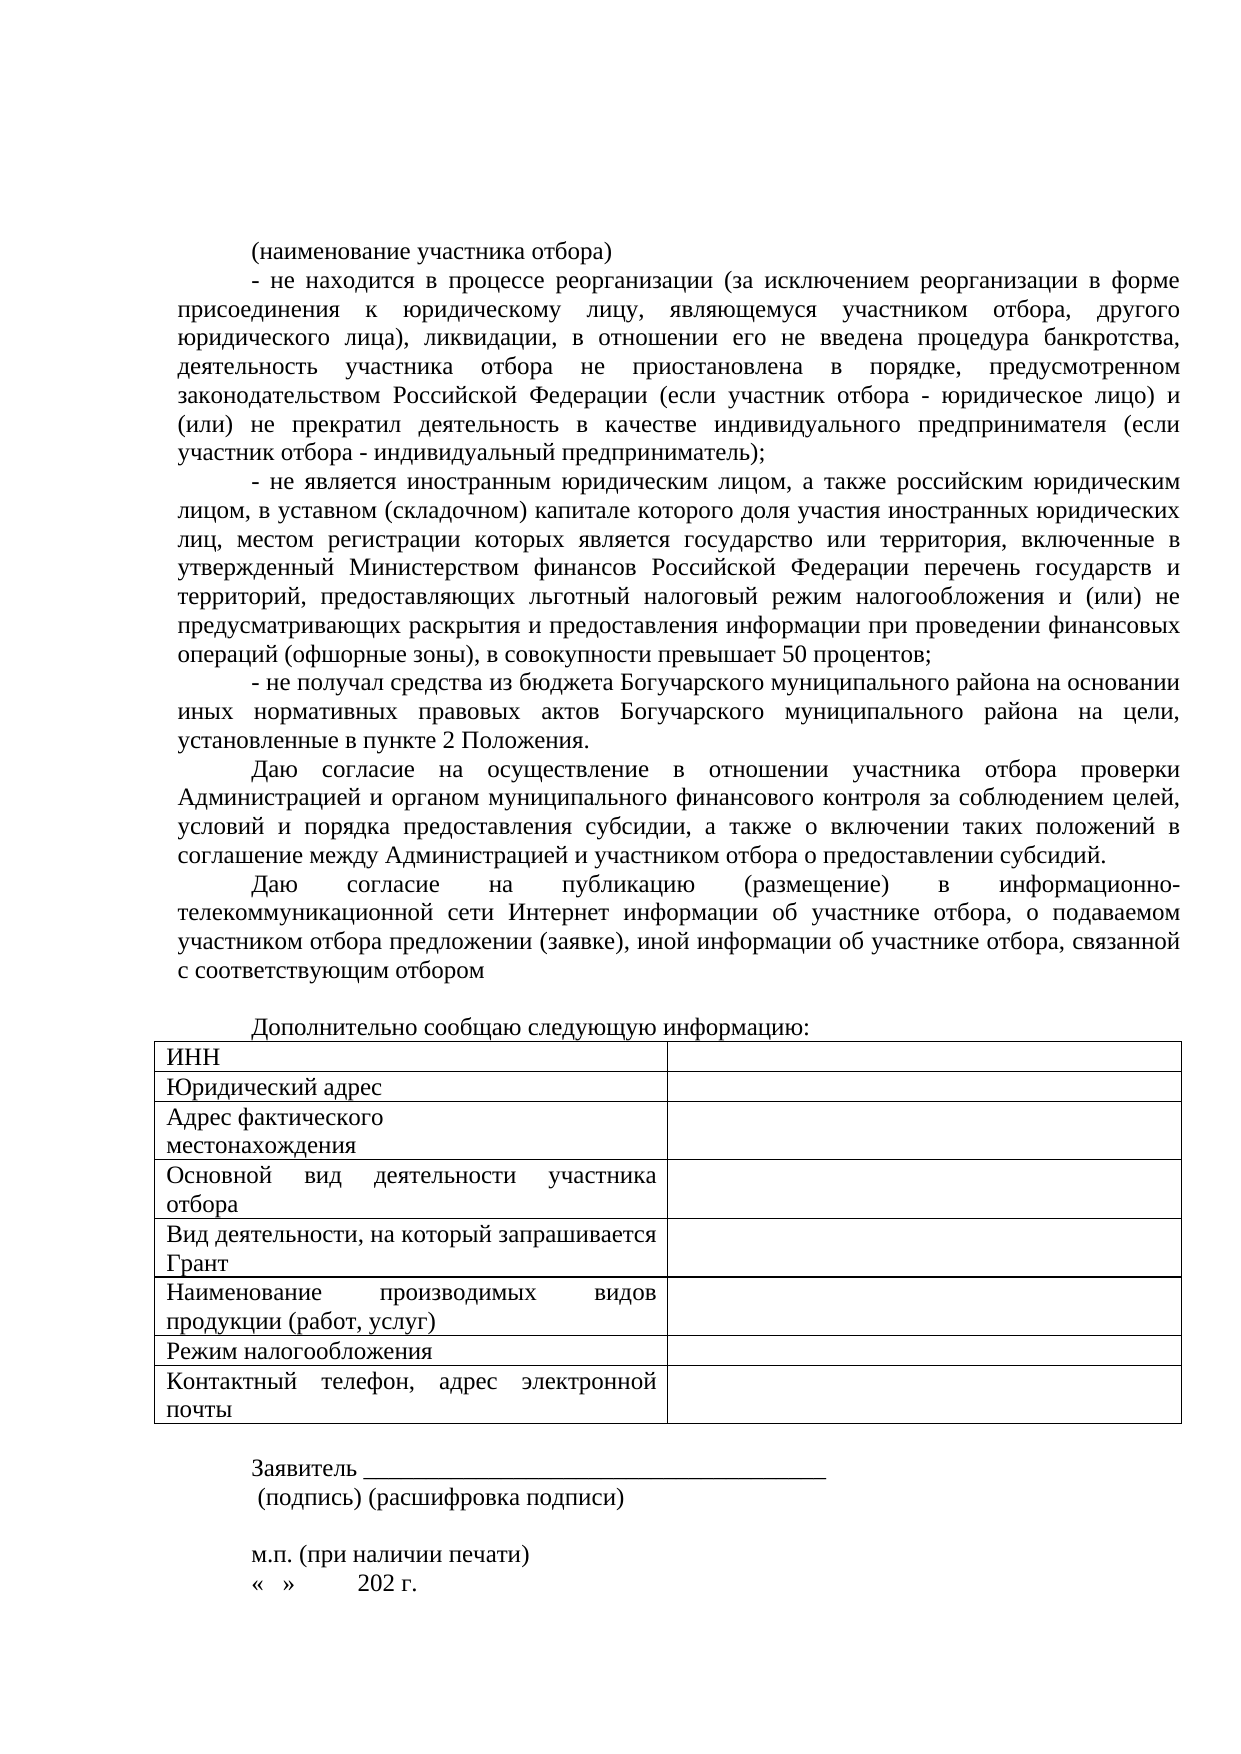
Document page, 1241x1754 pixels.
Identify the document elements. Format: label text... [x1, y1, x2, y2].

table_cell Режим налогообложения [155, 1336, 667, 1365]
text - не является иностранным юридическим лицом, а также российским юридическим лицом, в уставном (складочном) капитале которого доля участия иностранных юридических лиц, местом регистрации которых является государство или территория, включенные в утвержденный Министерством финансов Российской Федерации перечень государств и территорий, предоставляющих льготный налоговый режим налогообложения и (или) не предусматривающих раскрытия и предоставления информации при проведении финансовых операций (офшорные зоны), в совокупности превышает 50 процентов; [177, 466, 1181, 667]
table_header [668, 1042, 1181, 1071]
text « » 202 г. [177, 1568, 1181, 1597]
text (наименование участника отбора) [177, 236, 1181, 265]
table_cell Адрес фактического местонахождения [155, 1102, 667, 1159]
table_cell [668, 1219, 1181, 1276]
text (подпись) (расшифровка подписи) [177, 1482, 1181, 1511]
text Дополнительно сообщаю следующую информацию: [177, 1012, 1181, 1041]
text м.п. (при наличии печати) [177, 1539, 1181, 1568]
text - не получал средства из бюджета Богучарского муниципального района на основании иных нормативных правовых актов Богучарского муниципального района на цели, установленные в пункте 2 Положения. [177, 667, 1181, 754]
table_cell [668, 1160, 1181, 1218]
table_cell [668, 1072, 1181, 1101]
table_cell [668, 1278, 1181, 1335]
table_cell Основной вид деятельности участника отбора [155, 1160, 667, 1218]
table_cell [668, 1336, 1181, 1365]
text Даю согласие на публикацию (размещение) в информационно-телекоммуникационной сети Интернет информации об участнике отбора, о подаваемом участником отбора предложении (заявке), иной информации об участнике отбора, связанной с соответствующим отбором [177, 869, 1181, 984]
table_cell Юридический адрес [155, 1072, 667, 1101]
table_cell Контактный телефон, адрес электронной почты [155, 1366, 667, 1423]
text Заявитель _____________________________________ [177, 1453, 1181, 1482]
table_cell Вид деятельности, на который запрашивается Грант [155, 1219, 667, 1276]
text - не находится в процессе реорганизации (за исключением реорганизации в форме присоединения к юридическому лицу, являющемуся участником отбора, другого юридического лица), ликвидации, в отношении его не введена процедура банкротства, деятельность участника отбора не приостановлена в порядке, предусмотренном законодательством Российской Федерации (если участник отбора - юридическое лицо) и (или) не прекратил деятельность в качестве индивидуального предпринимателя (если участник отбора - индивидуальный предприниматель); [177, 265, 1181, 466]
text Даю согласие на осуществление в отношении участника отбора проверки Администрацией и органом муниципального финансового контроля за соблюдением целей, условий и порядка предоставления субсидии, а также о включении таких положений в соглашение между Администрацией и участником отбора о предоставлении субсидий. [177, 754, 1181, 869]
table_header ИНН [155, 1042, 667, 1071]
table_cell [668, 1366, 1181, 1423]
table_cell Наименование производимых видов продукции (работ, услуг) [155, 1278, 667, 1335]
table_cell [668, 1102, 1181, 1159]
